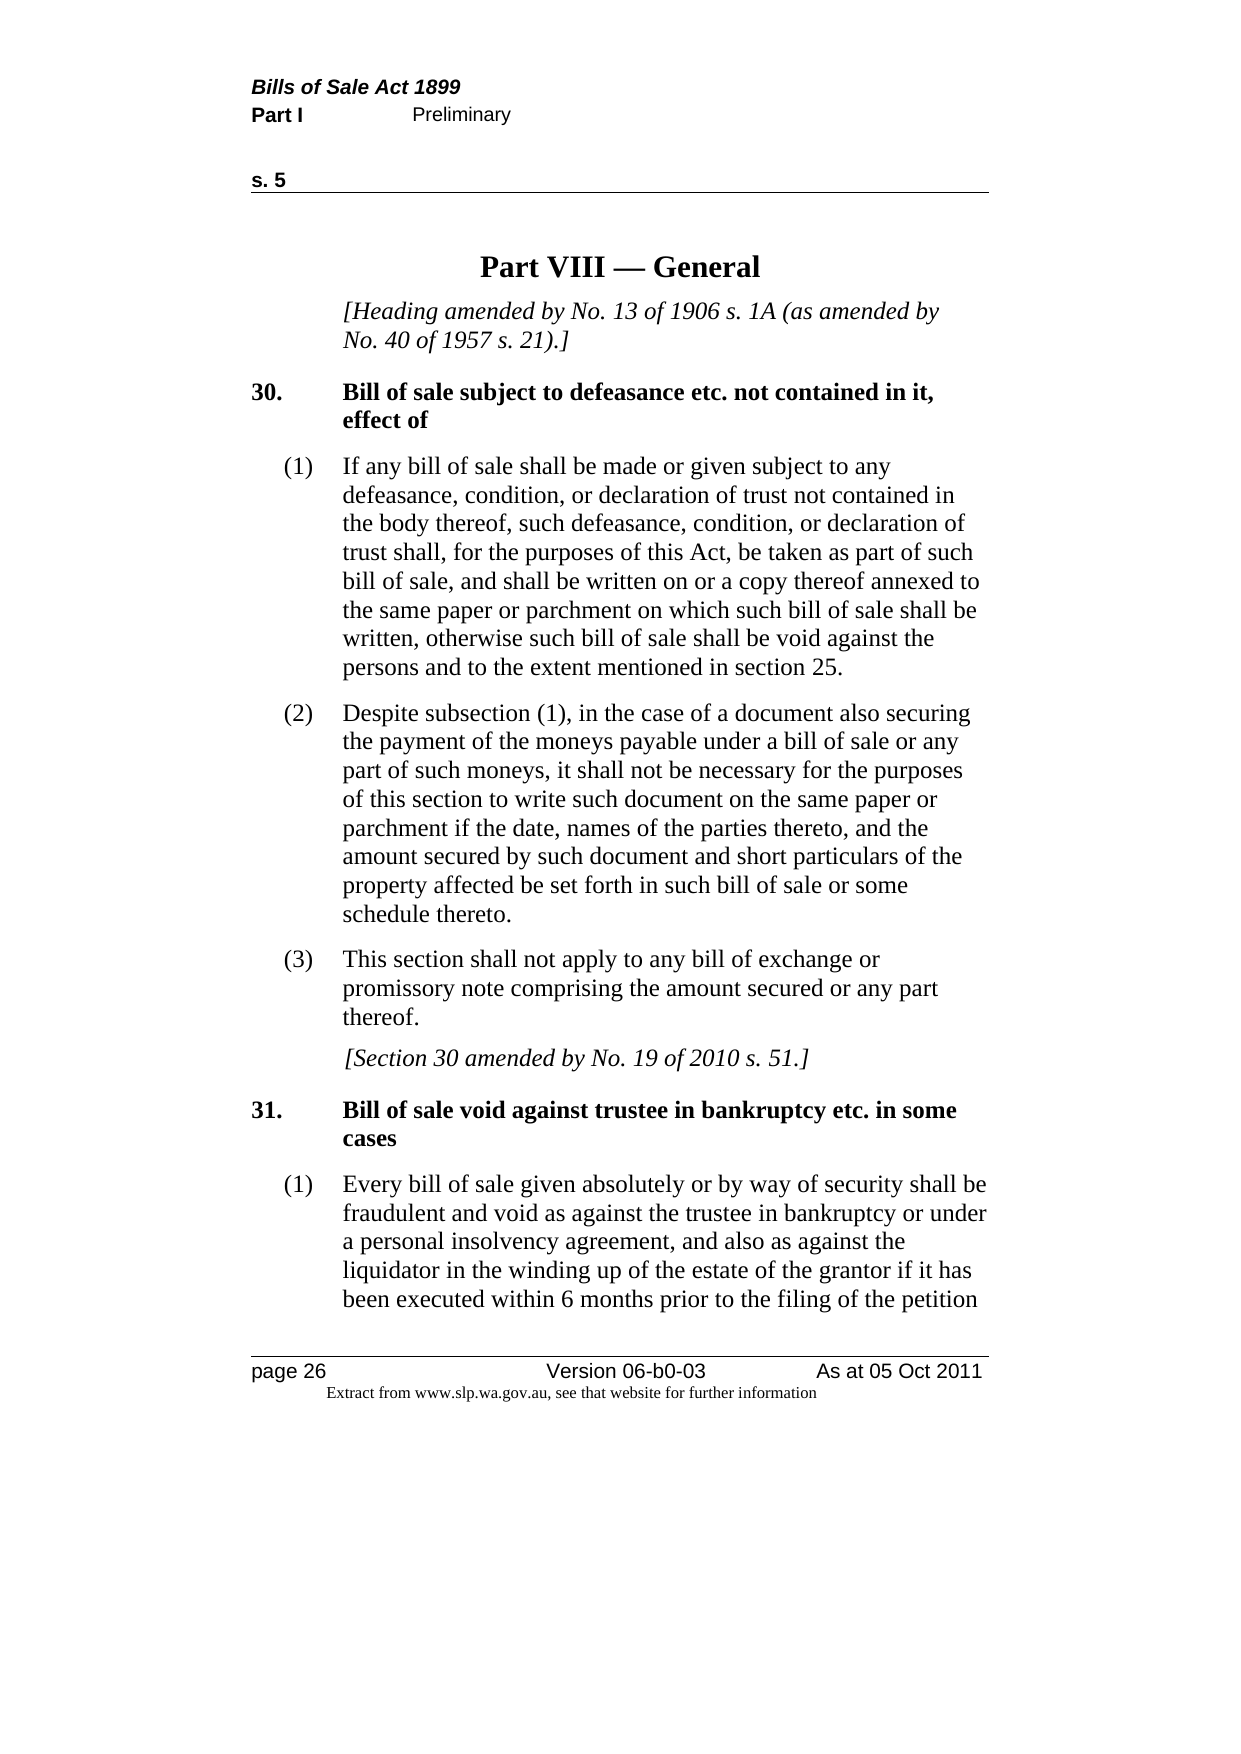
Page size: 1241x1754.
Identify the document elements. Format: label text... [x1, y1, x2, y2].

text (1) If any bill of sale shall be made or given subject to any defeasance, condition, or declaration of trust not contained in the body thereof, such defeasance, condition, or declaration of trust shall, for the purposes of this Act, be taken as part of such bill of sale, and shall be written on or a copy thereof annexed to the same paper or parchment on which such bill of sale shall be written, otherwise such bill of sale shall be void against the persons and to the extent mentioned in section 25. [251, 451, 989, 681]
text [Section 30 amended by No. 19 of 2010 s. 51.] [251, 1043, 989, 1072]
subtitle 31. Bill of sale void against trustee in bankruptcy etc. in some cases [251, 1095, 989, 1152]
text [251, 1169, 989, 1313]
subtitle 30. Bill of sale subject to defeasance etc. not contained in it, effect of [251, 377, 989, 434]
subtitle [Heading amended by No. 13 of 1906 s. 1A (as amended by No. 40 of 1957 s. 21).] [251, 296, 989, 354]
subtitle Part VIII — General [251, 248, 989, 284]
text (2) Despite subsection (1), in the case of a document also securing the payment of the moneys payable under a bill of sale or any part of such moneys, it shall not be necessary for the purposes of this section to write such document on the same paper or parchment if the date, names of the parties thereto, and the amount secured by such document and short particulars of the property affected be set forth in such bill of sale or some schedule thereto. [251, 698, 989, 928]
text (3) This section shall not apply to any bill of exchange or promissory note comprising the amount secured or any part thereof. [251, 944, 989, 1031]
